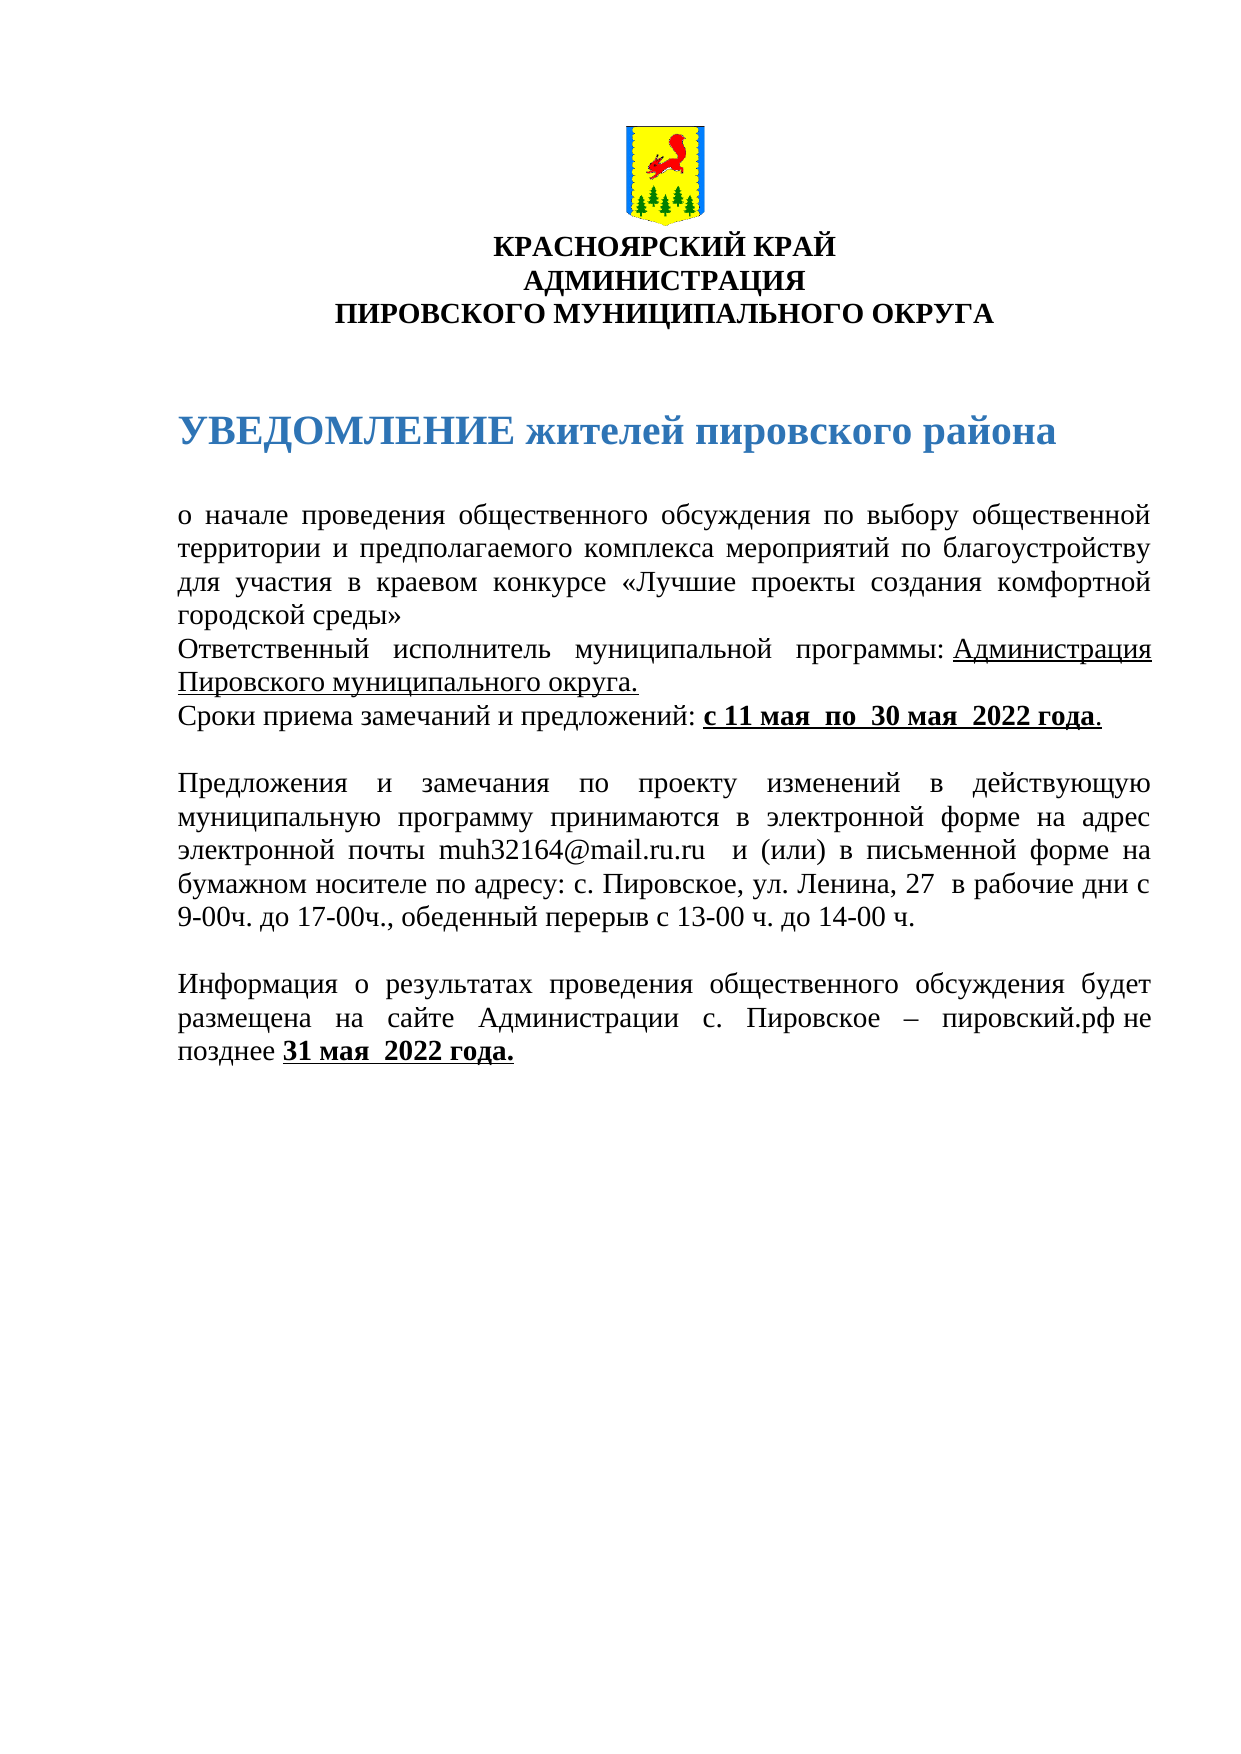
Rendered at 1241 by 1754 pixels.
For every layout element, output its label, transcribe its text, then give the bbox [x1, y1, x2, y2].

picture [621, 118, 708, 229]
text КРАСНОЯРСКИЙ КРАЙ [177, 229, 1152, 263]
text Ответственный исполнитель муниципальной программы: Администрация Пировского муниципального округа. [177, 631, 1152, 698]
text УВЕДОМЛЕНИЕ жителей пировского района [177, 406, 1152, 454]
text ПИРОВСКОГО МУНИЦИПАЛЬНОГО ОКРУГА [177, 296, 1152, 330]
text АДМИНИСТРАЦИЯ [177, 263, 1152, 296]
text Предложения и замечания по проекту изменений в действующую муниципальную программу принимаются в электронной форме на адрес электронной почты muh32164@mail.ru.ru и (или) в письменной форме на бумажном носителе по адресу: с. Пировское, ул. Ленина, 27 в рабочие дни с 9-00ч. до 17-00ч., обеденный перерыв с 13-00 ч. до 14-00 ч. [177, 765, 1152, 933]
text о начале проведения общественного обсуждения по выбору общественной территории и предполагаемого комплекса мероприятий по благоустройству для участия в краевом конкурсе «Лучшие проекты создания комфортной городской среды» [177, 497, 1152, 631]
text Информация о результатах проведения общественного обсуждения будет размещена на сайте Администрации с. Пировское – пировский.рф не позднее 31 мая 2022 года. [177, 966, 1152, 1067]
text Сроки приема замечаний и предложений: с 11 мая по 30 мая 2022 года. [177, 698, 1152, 732]
